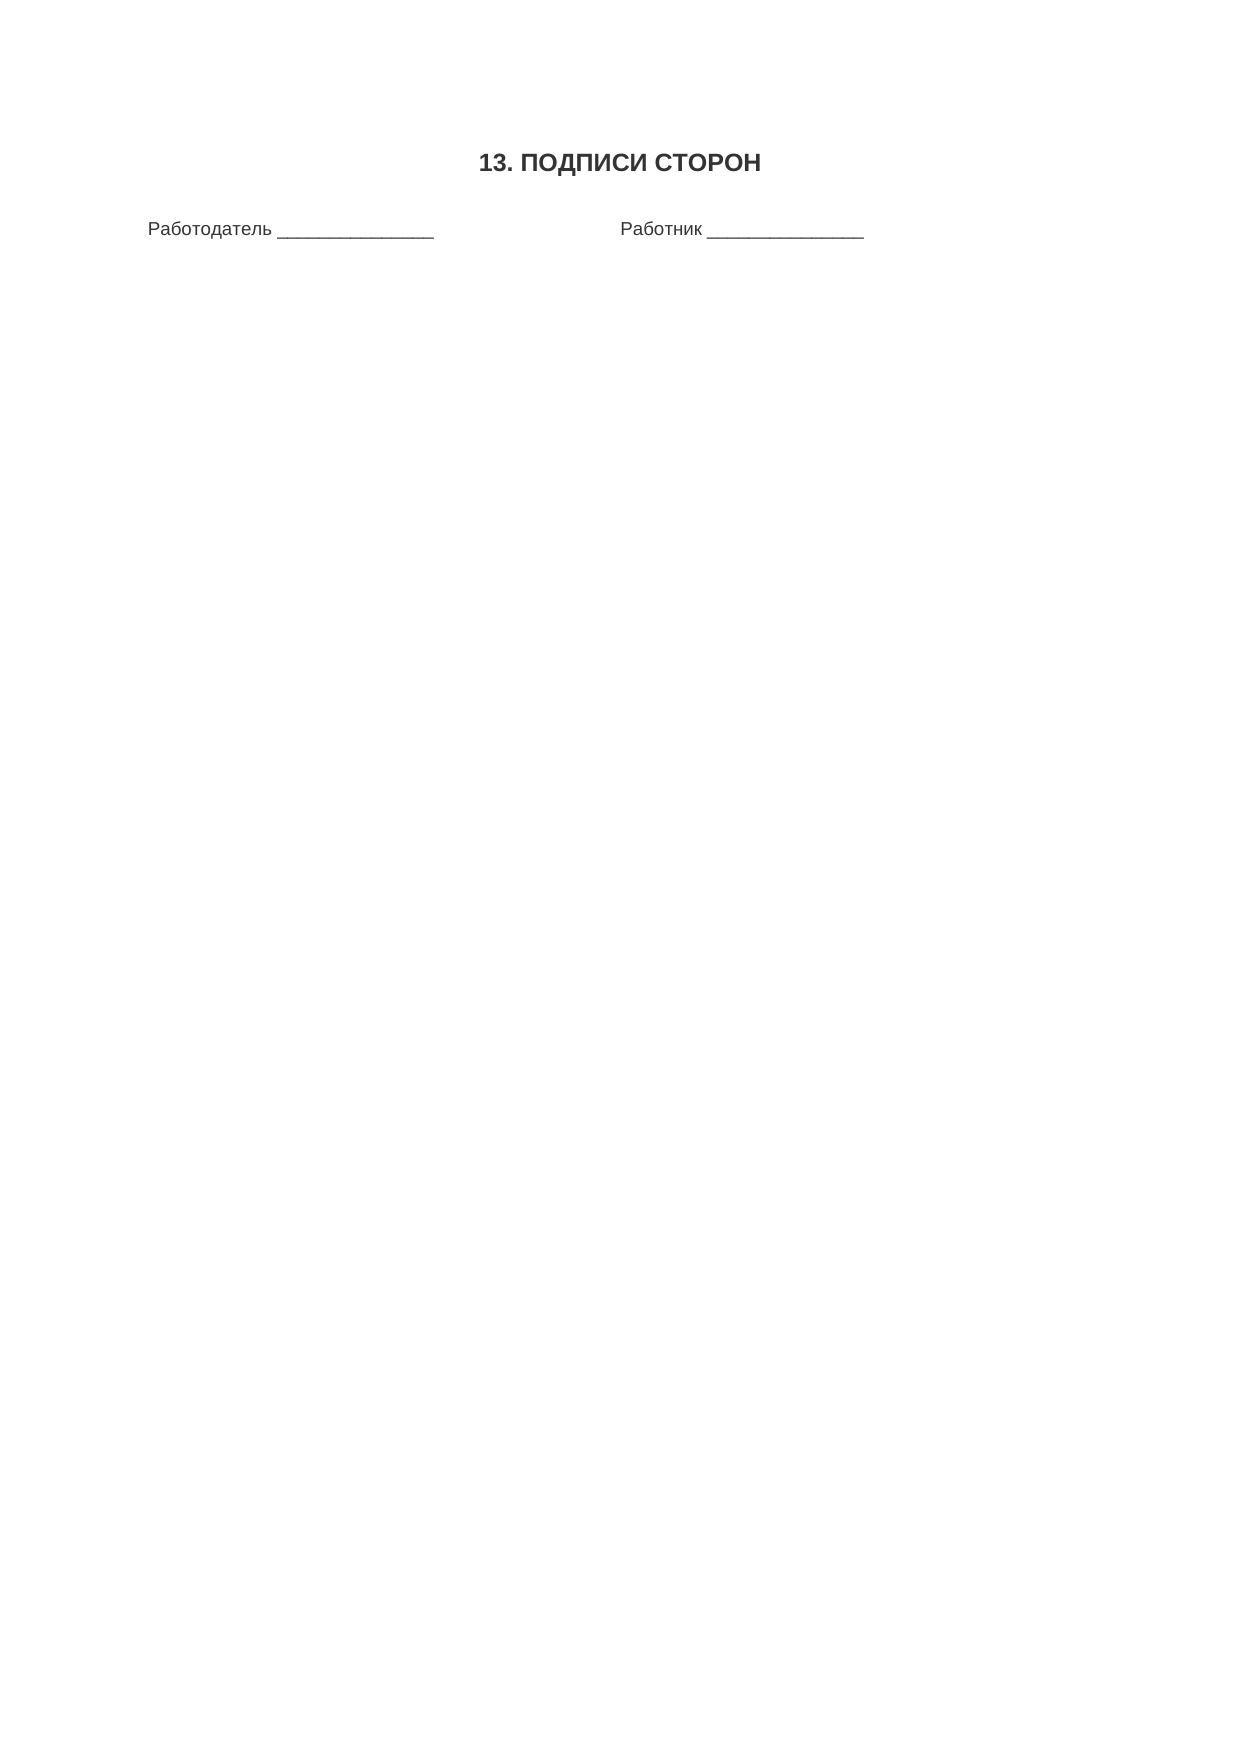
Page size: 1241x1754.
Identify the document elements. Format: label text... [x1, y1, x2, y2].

table_header Работник _______________ [610, 218, 1080, 249]
text 13. ПОДПИСИ СТОРОН [148, 148, 1092, 176]
table_header Работодатель _______________ [137, 218, 608, 249]
